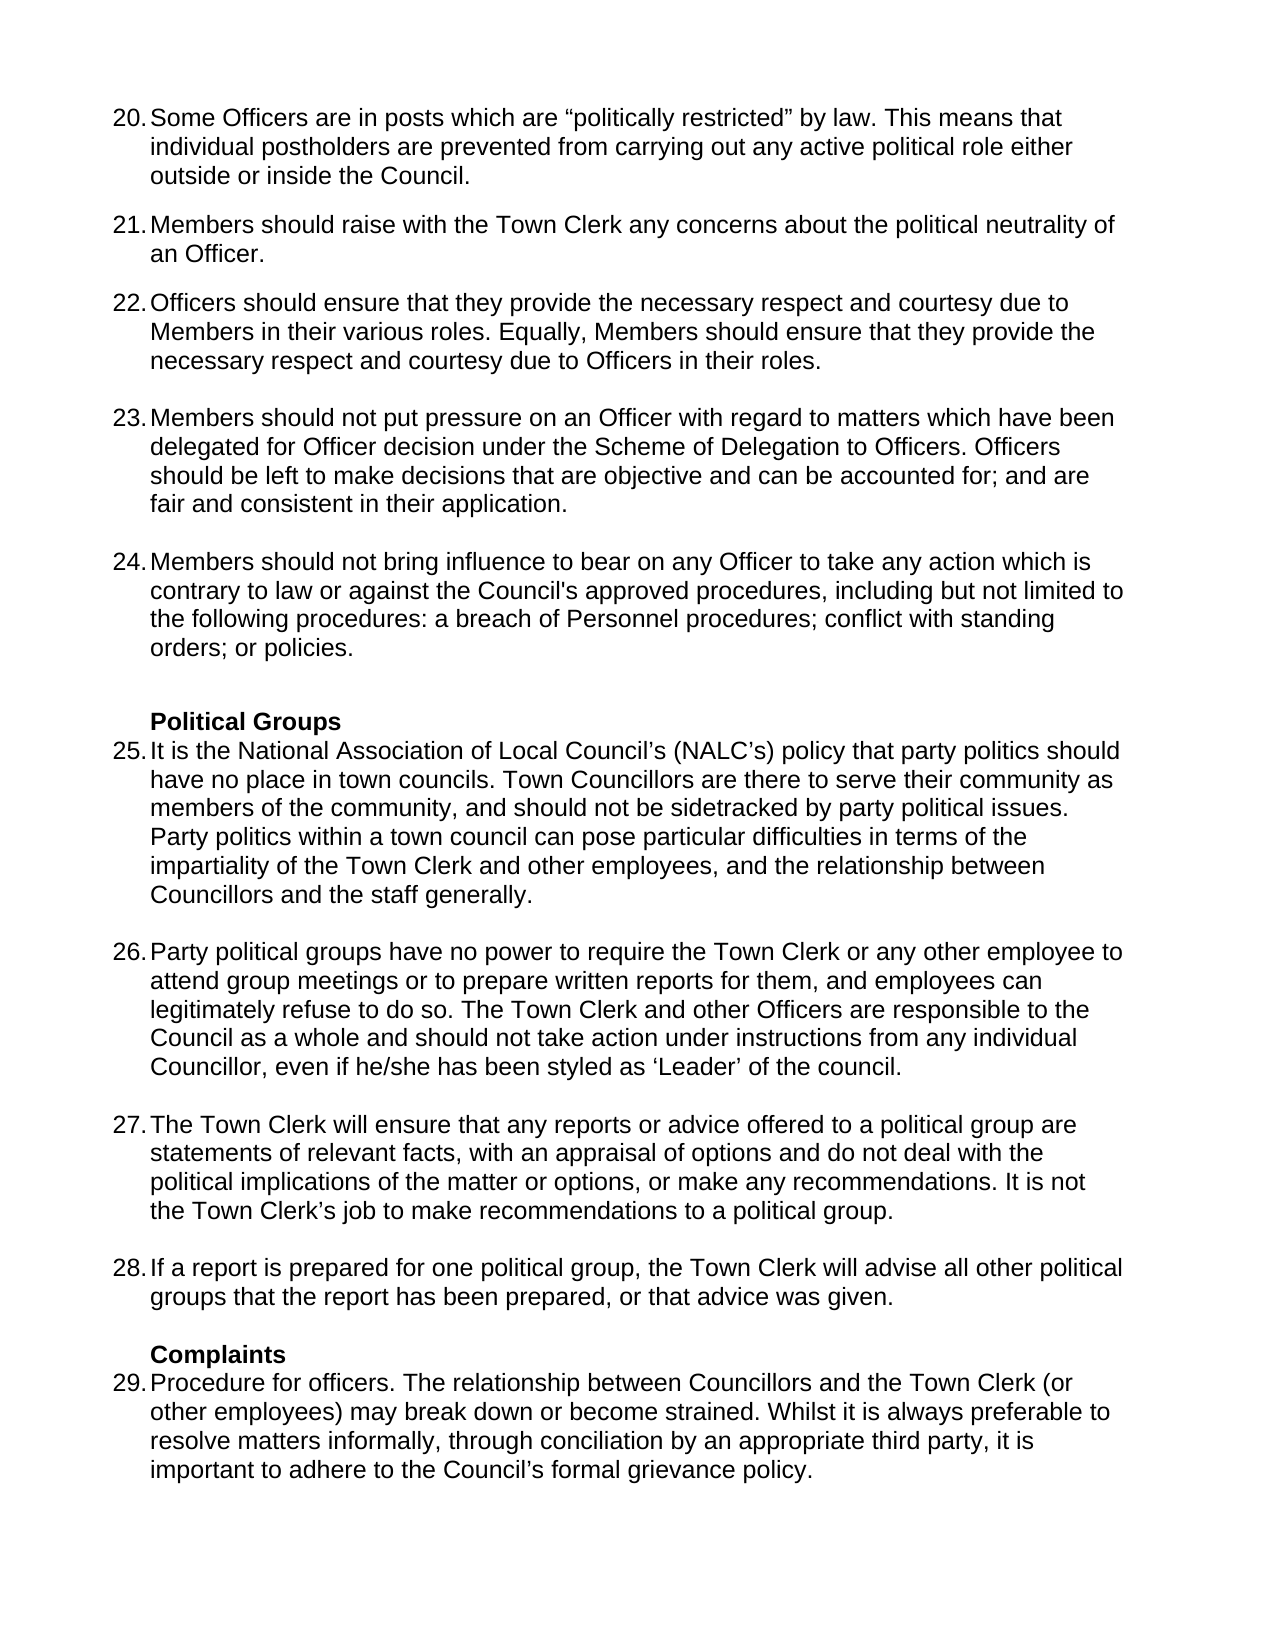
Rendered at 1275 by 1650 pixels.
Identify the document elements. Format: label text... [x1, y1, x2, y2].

text Complaints [150, 1339, 1125, 1368]
list Some Officers are in posts which are “politically restricted” by law. This means that individual postholders are prevented from carrying out any active political role either outside or inside the Council. [112, 103, 1125, 190]
list If a report is prepared for one political group, the Town Clerk will advise all other political groups that the report has been prepared, or that advice was given. [112, 1253, 1125, 1311]
list Members should raise with the Town Clerk any concerns about the political neutrality of an Officer. [112, 210, 1125, 268]
list Members should not put pressure on an Officer with regard to matters which have been delegated for Officer decision under the Scheme of Delegation to Officers. Officers should be left to make decisions that are objective and can be accounted for; and are fair and consistent in their application. [112, 403, 1125, 518]
list Procedure for officers. The relationship between Councillors and the Town Clerk (or other employees) may break down or become strained. Whilst it is always preferable to resolve matters informally, through conciliation by an appropriate third party, it is important to adhere to the Council’s formal grievance policy. [112, 1368, 1125, 1483]
list It is the National Association of Local Council’s (NALC’s) policy that party politics should have no place in town councils. Town Councillors are there to serve their community as members of the community, and should not be sidetracked by party political issues. Party politics within a town council can pose particular difficulties in terms of the impartiality of the Town Clerk and other employees, and the relationship between Councillors and the staff generally. [112, 736, 1125, 908]
text Political Groups [150, 707, 1125, 736]
list Members should not bring influence to bear on any Officer to take any action which is contrary to law or against the Council's approved procedures, including but not limited to the following procedures: a breach of Personnel procedures; conflict with standing orders; or policies. [112, 547, 1125, 662]
list The Town Clerk will ensure that any reports or advice offered to a political group are statements of relevant facts, with an appraisal of options and do not deal with the political implications of the matter or options, or make any recommendations. It is not the Town Clerk’s job to make recommendations to a political group. [112, 1109, 1125, 1224]
list Officers should ensure that they provide the necessary respect and courtesy due to Members in their various roles. Equally, Members should ensure that they provide the necessary respect and courtesy due to Officers in their roles. [112, 288, 1125, 374]
list Party political groups have no power to require the Town Clerk or any other employee to attend group meetings or to prepare written reports for them, and employees can legitimately refuse to do so. The Town Clerk and other Officers are responsible to the Council as a whole and should not take action under instructions from any individual Councillor, even if he/she has been styled as ‘Leader’ of the council. [112, 937, 1125, 1081]
